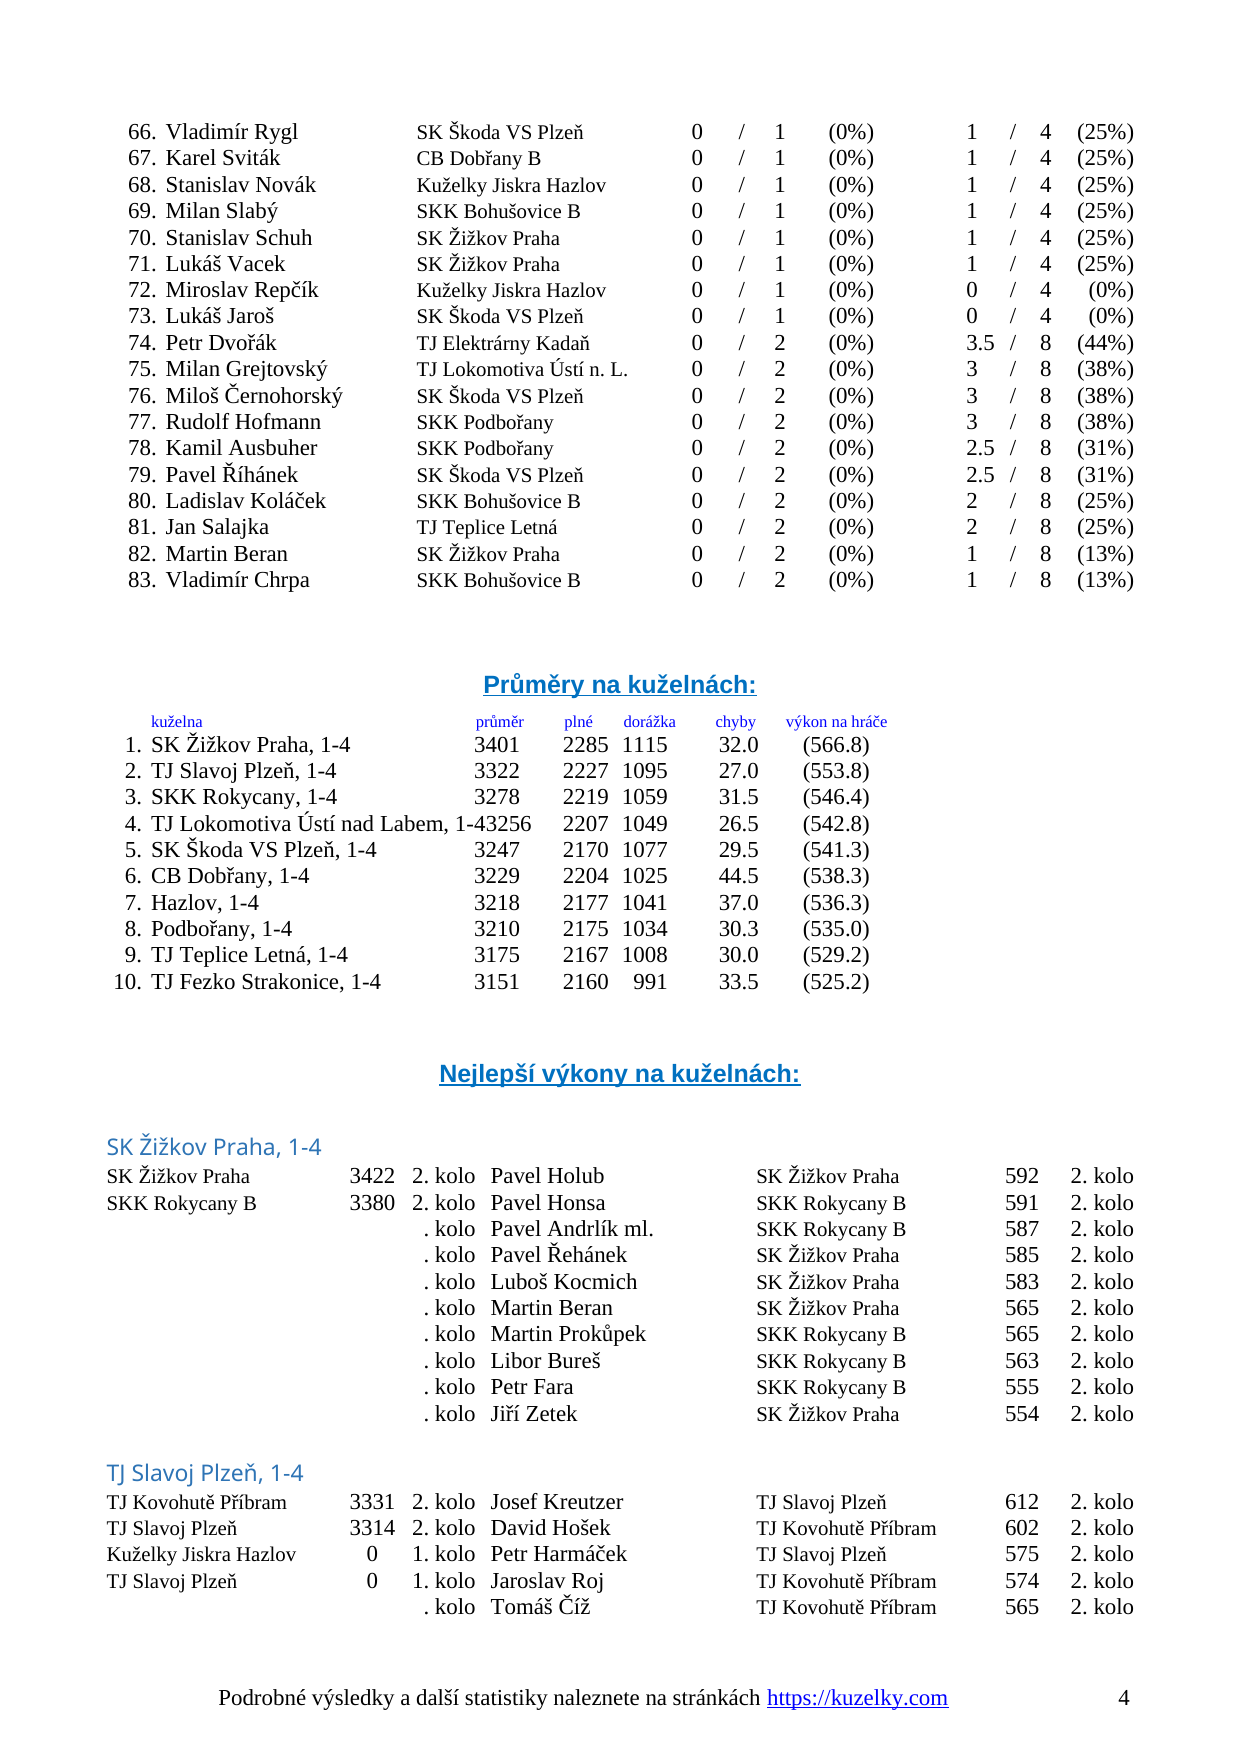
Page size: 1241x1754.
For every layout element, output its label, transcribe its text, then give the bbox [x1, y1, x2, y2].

text 74. Petr Dvořák TJ Elektrárny Kadaň 0 / 2 (0%) 3.5 / 8 (44%) [106, 329, 1134, 355]
text TJ Slavoj Plzeň 0 1. kolo Jaroslav Roj TJ Kovohutě Příbram 574 2. kolo [106, 1567, 1134, 1593]
text TJ Kovohutě Příbram 3331 2. kolo Josef Kreutzer TJ Slavoj Plzeň 612 2. kolo [106, 1488, 1134, 1514]
text SKK Rokycany B 3380 2. kolo Pavel Honsa SKK Rokycany B 591 2. kolo [106, 1189, 1134, 1215]
text . kolo Luboš Kocmich SK Žižkov Praha 583 2. kolo [106, 1268, 1134, 1294]
text 72. Miroslav Repčík Kuželky Jiskra Hazlov 0 / 1 (0%) 0 / 4 (0%) [106, 276, 1134, 303]
text 6. CB Dobřany, 1-4 3229 2204 1025 44.5 (538.3) [106, 862, 1134, 889]
subtitle TJ Slavoj Plzeň, 1-4 [106, 1456, 1134, 1488]
text 77. Rudolf Hofmann SKK Podbořany 0 / 2 (0%) 3 / 8 (38%) [106, 408, 1134, 434]
text 3. SKK Rokycany, 1-4 3278 2219 1059 31.5 (546.4) [106, 783, 1134, 810]
text . kolo Petr Fara SKK Rokycany B 555 2. kolo [106, 1373, 1134, 1399]
text 71. Lukáš Vacek SK Žižkov Praha 0 / 1 (0%) 1 / 4 (25%) [106, 250, 1134, 276]
text 10. TJ Fezko Strakonice, 1-4 3151 2160 991 33.5 (525.2) [106, 968, 1134, 994]
text . kolo Libor Bureš SKK Rokycany B 563 2. kolo [106, 1347, 1134, 1373]
text 9. TJ Teplice Letná, 1-4 3175 2167 1008 30.0 (529.2) [106, 941, 1134, 968]
text . kolo Jiří Zetek SK Žižkov Praha 554 2. kolo [106, 1399, 1134, 1426]
text 1. SK Žižkov Praha, 1-4 3401 2285 1115 32.0 (566.8) [106, 731, 1134, 757]
subtitle SK Žižkov Praha, 1-4 [106, 1131, 1134, 1162]
text 69. Milan Slabý SKK Bohušovice B 0 / 1 (0%) 1 / 4 (25%) [106, 197, 1134, 223]
text . kolo Pavel Řehánek SK Žižkov Praha 585 2. kolo [106, 1241, 1134, 1268]
text kuželna průměr plné dorážka chyby výkon na hráče [106, 711, 1134, 731]
text 66. Vladimír Rygl SK Škoda VS Plzeň 0 / 1 (0%) 1 / 4 (25%) [106, 118, 1134, 144]
text 75. Milan Grejtovský TJ Lokomotiva Ústí n. L. 0 / 2 (0%) 3 / 8 (38%) [106, 355, 1134, 382]
text 70. Stanislav Schuh SK Žižkov Praha 0 / 1 (0%) 1 / 4 (25%) [106, 223, 1134, 250]
text 79. Pavel Říhánek SK Škoda VS Plzeň 0 / 2 (0%) 2.5 / 8 (31%) [106, 461, 1134, 487]
text Průměry na kuželnách: [94, 670, 1145, 699]
text . kolo Pavel Andrlík ml. SKK Rokycany B 587 2. kolo [106, 1215, 1134, 1241]
text 73. Lukáš Jaroš SK Škoda VS Plzeň 0 / 1 (0%) 0 / 4 (0%) [106, 303, 1134, 329]
text 8. Podbořany, 1-4 3210 2175 1034 30.3 (535.0) [106, 915, 1134, 941]
text 2. TJ Slavoj Plzeň, 1-4 3322 2227 1095 27.0 (553.8) [106, 757, 1134, 783]
text TJ Slavoj Plzeň 3314 2. kolo David Hošek TJ Kovohutě Příbram 602 2. kolo [106, 1514, 1134, 1540]
text 81. Jan Salajka TJ Teplice Letná 0 / 2 (0%) 2 / 8 (25%) [106, 513, 1134, 540]
text 67. Karel Sviták CB Dobřany B 0 / 1 (0%) 1 / 4 (25%) [106, 144, 1134, 171]
text Kuželky Jiskra Hazlov 0 1. kolo Petr Harmáček TJ Slavoj Plzeň 575 2. kolo [106, 1540, 1134, 1567]
text 7. Hazlov, 1-4 3218 2177 1041 37.0 (536.3) [106, 889, 1134, 915]
text 83. Vladimír Chrpa SKK Bohušovice B 0 / 2 (0%) 1 / 8 (13%) [106, 566, 1134, 592]
text 4. TJ Lokomotiva Ústí nad Labem, 1-4 3256 2207 1049 26.5 (542.8) [106, 810, 1134, 836]
text 78. Kamil Ausbuher SKK Podbořany 0 / 2 (0%) 2.5 / 8 (31%) [106, 434, 1134, 461]
text 68. Stanislav Novák Kuželky Jiskra Hazlov 0 / 1 (0%) 1 / 4 (25%) [106, 171, 1134, 197]
text . kolo Tomáš Číž TJ Kovohutě Příbram 565 2. kolo [106, 1593, 1134, 1619]
text SK Žižkov Praha 3422 2. kolo Pavel Holub SK Žižkov Praha 592 2. kolo [106, 1162, 1134, 1189]
text Nejlepší výkony na kuželnách: [94, 1059, 1145, 1088]
text 76. Miloš Černohorský SK Škoda VS Plzeň 0 / 2 (0%) 3 / 8 (38%) [106, 382, 1134, 408]
text . kolo Martin Beran SK Žižkov Praha 565 2. kolo [106, 1294, 1134, 1321]
text 5. SK Škoda VS Plzeň, 1-4 3247 2170 1077 29.5 (541.3) [106, 836, 1134, 862]
text 82. Martin Beran SK Žižkov Praha 0 / 2 (0%) 1 / 8 (13%) [106, 540, 1134, 566]
text . kolo Martin Prokůpek SKK Rokycany B 565 2. kolo [106, 1321, 1134, 1347]
text 80. Ladislav Koláček SKK Bohušovice B 0 / 2 (0%) 2 / 8 (25%) [106, 487, 1134, 513]
